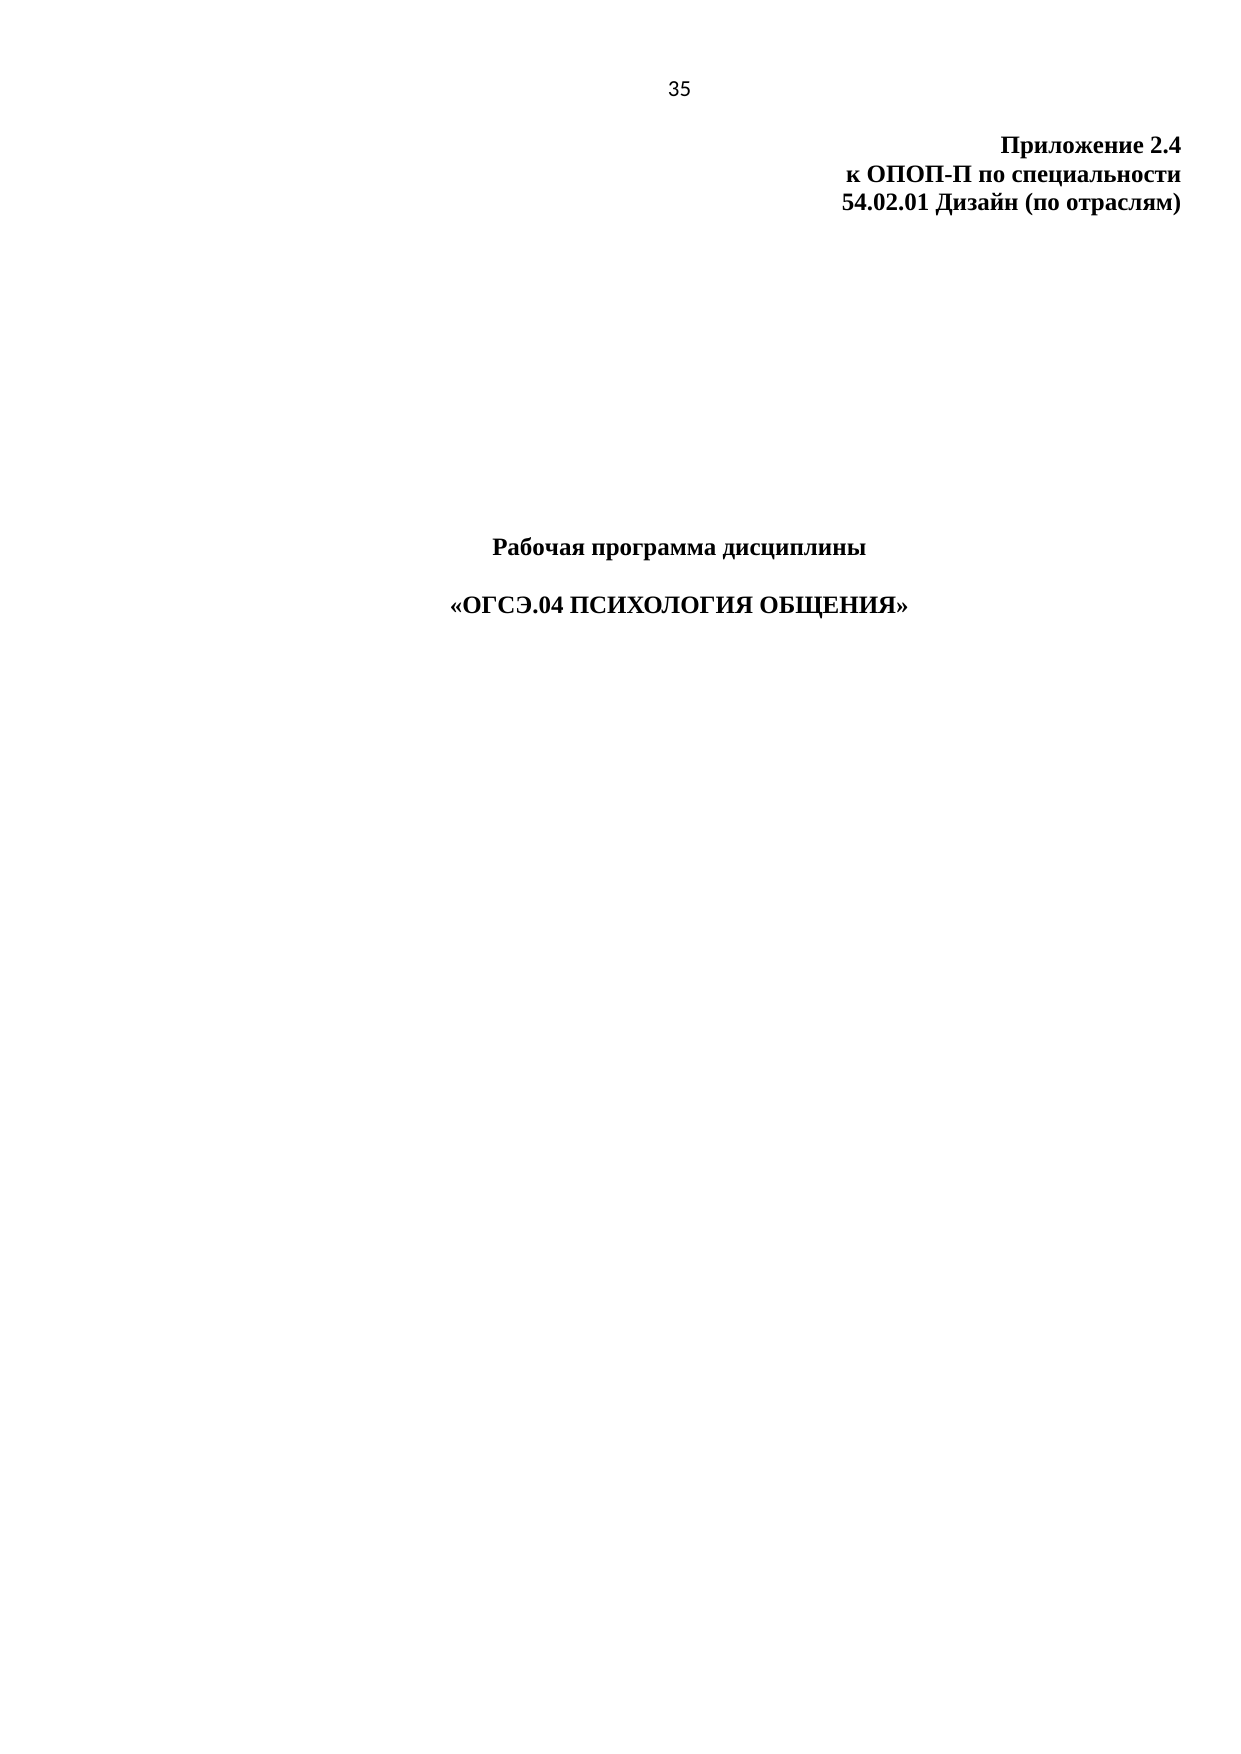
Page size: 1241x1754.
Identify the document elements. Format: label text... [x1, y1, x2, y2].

text 54.02.01 Дизайн (по отраслям) [177, 187, 1181, 216]
text Приложение 2.4 [177, 130, 1181, 159]
text Рабочая программа дисциплины [177, 532, 1181, 561]
text к ОПОП-П по специальности [177, 159, 1181, 187]
subtitle «ОГСЭ.04 ПСИХОЛОГИЯ ОБЩЕНИЯ» [177, 590, 1181, 619]
